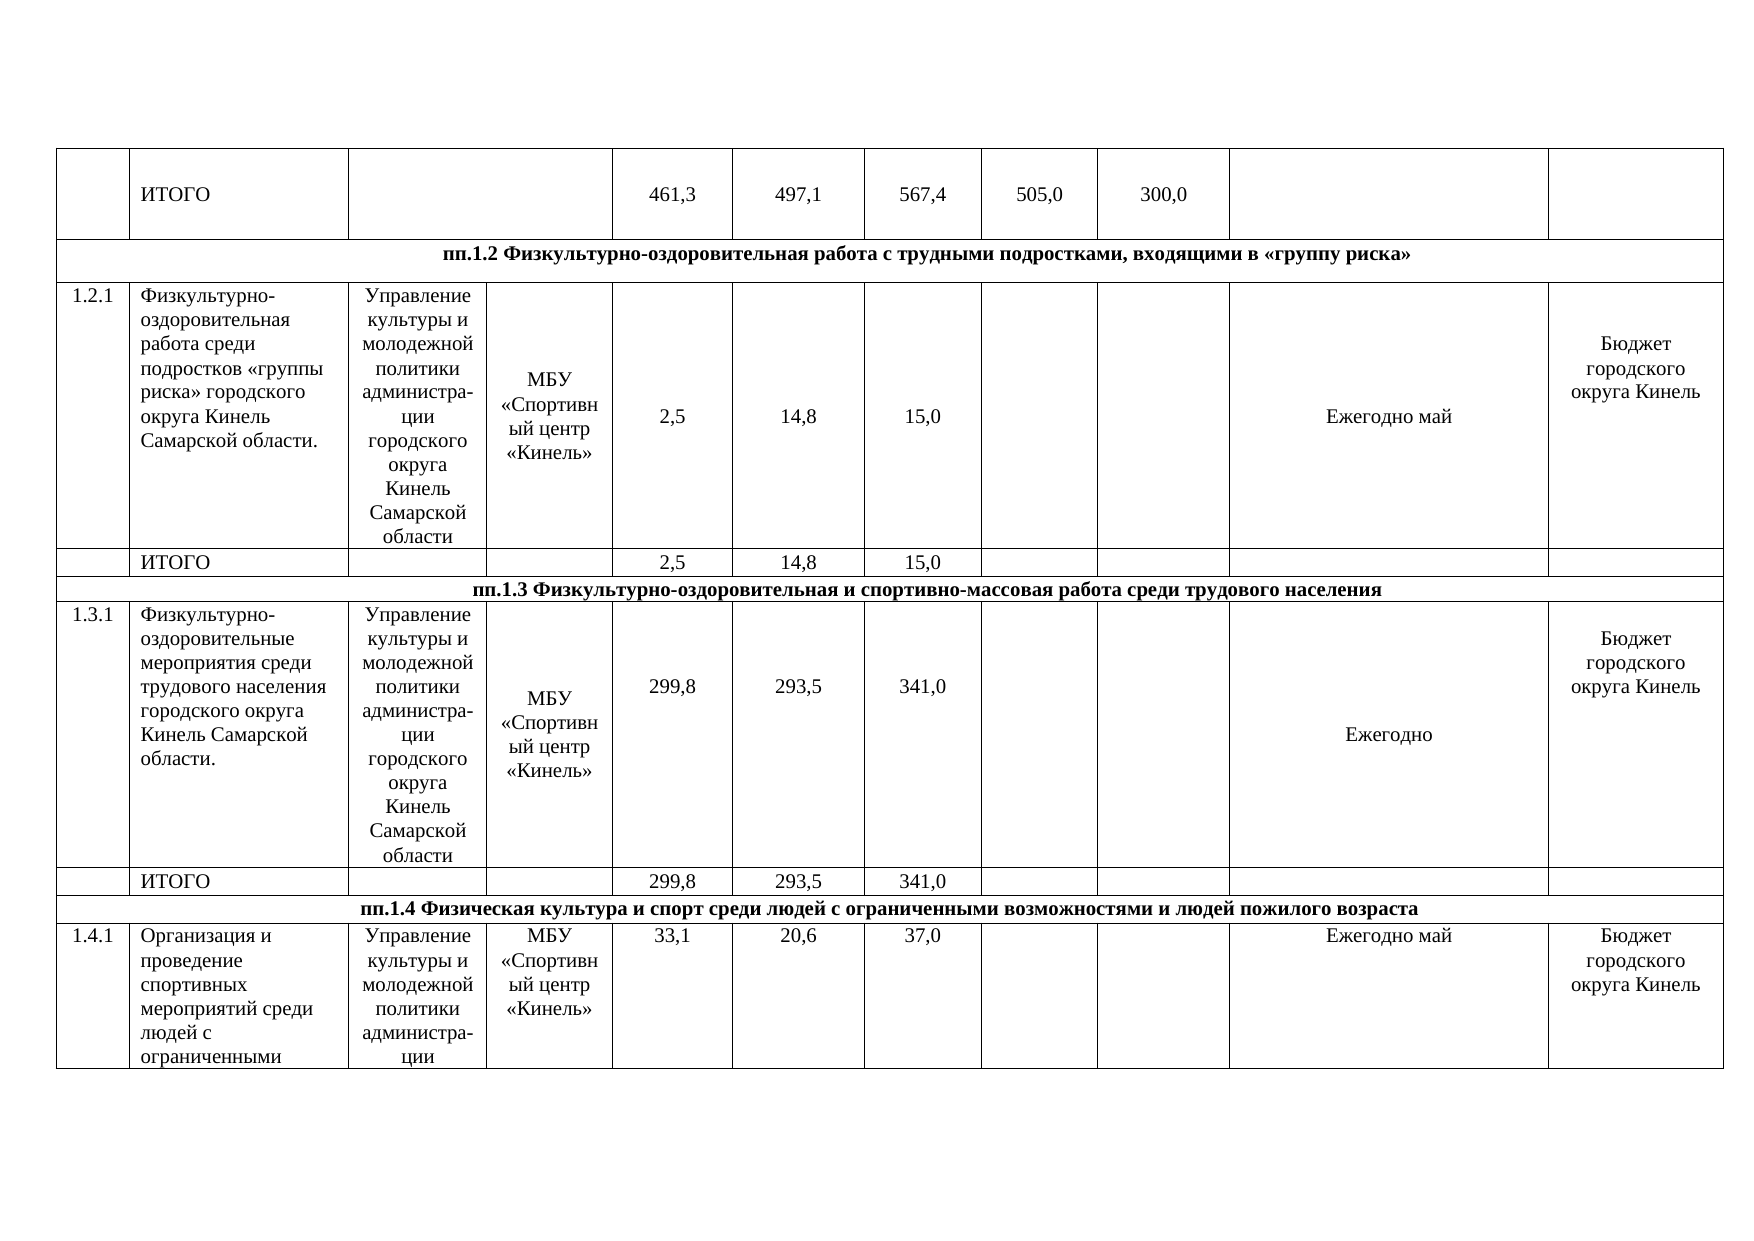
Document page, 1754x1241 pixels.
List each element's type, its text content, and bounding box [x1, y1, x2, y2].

table_cell [57, 868, 129, 895]
table_cell [1230, 149, 1548, 239]
table_cell 497,1 [733, 149, 864, 239]
table_cell 2,5 [613, 283, 732, 548]
table_cell 299,8 [613, 868, 732, 895]
table_cell 293,5 [733, 602, 864, 867]
table_cell 341,0 [865, 602, 981, 867]
table_cell [982, 868, 1097, 895]
table_cell 15,0 [865, 283, 981, 548]
table_cell [982, 602, 1097, 867]
table_cell 33,1 [613, 924, 732, 1068]
table_cell Физкультурно-оздоровительные мероприятия среди трудового населения городского округа Кинель Самарской области. [130, 602, 348, 867]
table_cell [1098, 549, 1229, 576]
table_cell Ежегодно май [1230, 924, 1548, 1068]
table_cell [349, 924, 486, 1068]
table_cell [1098, 924, 1229, 1068]
table_cell 1.3.1 [57, 602, 129, 867]
table_cell 2,5 [613, 549, 732, 576]
table_cell [982, 283, 1097, 548]
table_cell 14,8 [733, 549, 864, 576]
table_cell МБУ «Спортивный центр «Кинель» [487, 602, 612, 867]
table_cell [57, 149, 129, 239]
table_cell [130, 924, 348, 1068]
table_cell [1549, 549, 1723, 576]
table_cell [487, 924, 612, 1068]
table_cell Физкультурно-оздоровительная работа среди подростков «группы риска» городского округа Кинель Самарской области. [130, 283, 348, 548]
table_cell [349, 549, 486, 576]
table_cell Бюджет городского округа Кинель [1549, 602, 1723, 867]
table_cell 293,5 [733, 868, 864, 895]
table_cell пп.1.2 Физкультурно-оздоровительная работа с трудными подростками, входящими в «группу риска» [57, 240, 1723, 282]
table_cell ИТОГО [130, 868, 348, 895]
table_cell 1.2.1 [57, 283, 129, 548]
table_cell [57, 549, 129, 576]
table_cell 15,0 [865, 549, 981, 576]
table_cell [487, 549, 612, 576]
table_cell [1098, 868, 1229, 895]
table_cell [1549, 868, 1723, 895]
table_cell 300,0 [1098, 149, 1229, 239]
table_cell Бюджет городского округа Кинель [1549, 283, 1723, 548]
table_cell [1098, 283, 1229, 548]
table_cell Ежегодно [1230, 602, 1548, 867]
table_cell 20,6 [733, 924, 864, 1068]
table_cell 341,0 [865, 868, 981, 895]
table_cell Управление культуры и молодежной политики администра-ции городского округа Кинель Самарской области [349, 602, 486, 867]
table_cell МБУ «Спортивный центр «Кинель» [487, 283, 612, 548]
table_cell [982, 549, 1097, 576]
table_cell [982, 924, 1097, 1068]
table_cell 14,8 [733, 283, 864, 548]
table_cell 1.4.1 [57, 924, 129, 1068]
table_cell [1230, 549, 1548, 576]
table_cell [1230, 868, 1548, 895]
table_cell 567,4 [865, 149, 981, 239]
table_cell 299,8 [613, 602, 732, 867]
table_cell пп.1.4 Физическая культура и спорт среди людей с ограниченными возможностями и людей пожилого возраста [57, 896, 1723, 922]
table_cell [487, 868, 612, 895]
table_cell ИТОГО [130, 149, 348, 239]
table_cell [349, 868, 486, 895]
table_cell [1549, 924, 1723, 1068]
table_cell пп.1.3 Физкультурно-оздоровительная и спортивно-массовая работа среди трудового населения [57, 577, 1723, 601]
table_cell [1098, 602, 1229, 867]
table_cell 461,3 [613, 149, 732, 239]
table_cell Управление культуры и молодежной политики администра-ции городского округа Кинель Самарской области [349, 283, 486, 548]
table_cell 37,0 [865, 924, 981, 1068]
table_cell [1549, 149, 1723, 239]
table_cell [349, 149, 612, 239]
table_cell ИТОГО [130, 549, 348, 576]
table_cell Ежегодно май [1230, 283, 1548, 548]
table_cell 505,0 [982, 149, 1097, 239]
